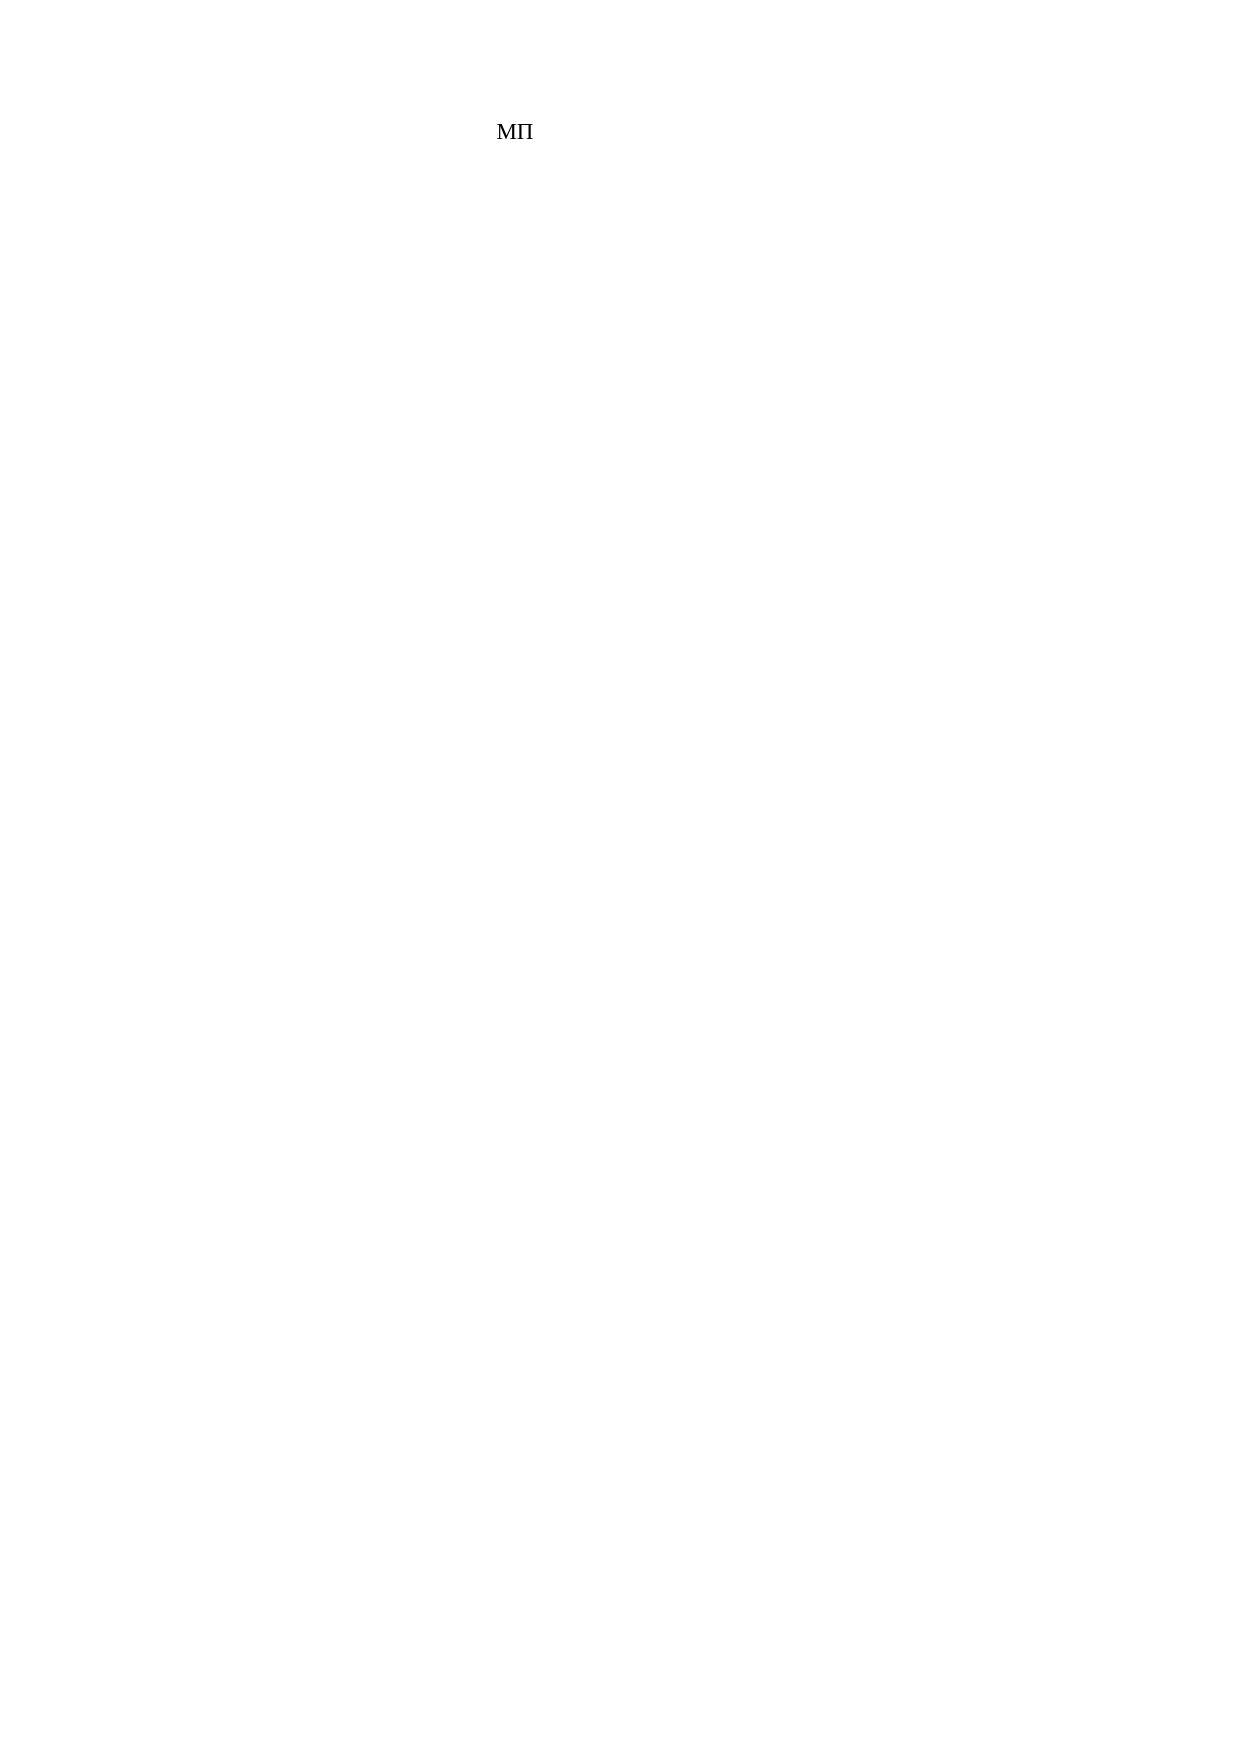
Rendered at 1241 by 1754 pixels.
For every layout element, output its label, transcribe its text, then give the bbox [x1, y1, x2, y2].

text МП [177, 118, 1152, 144]
